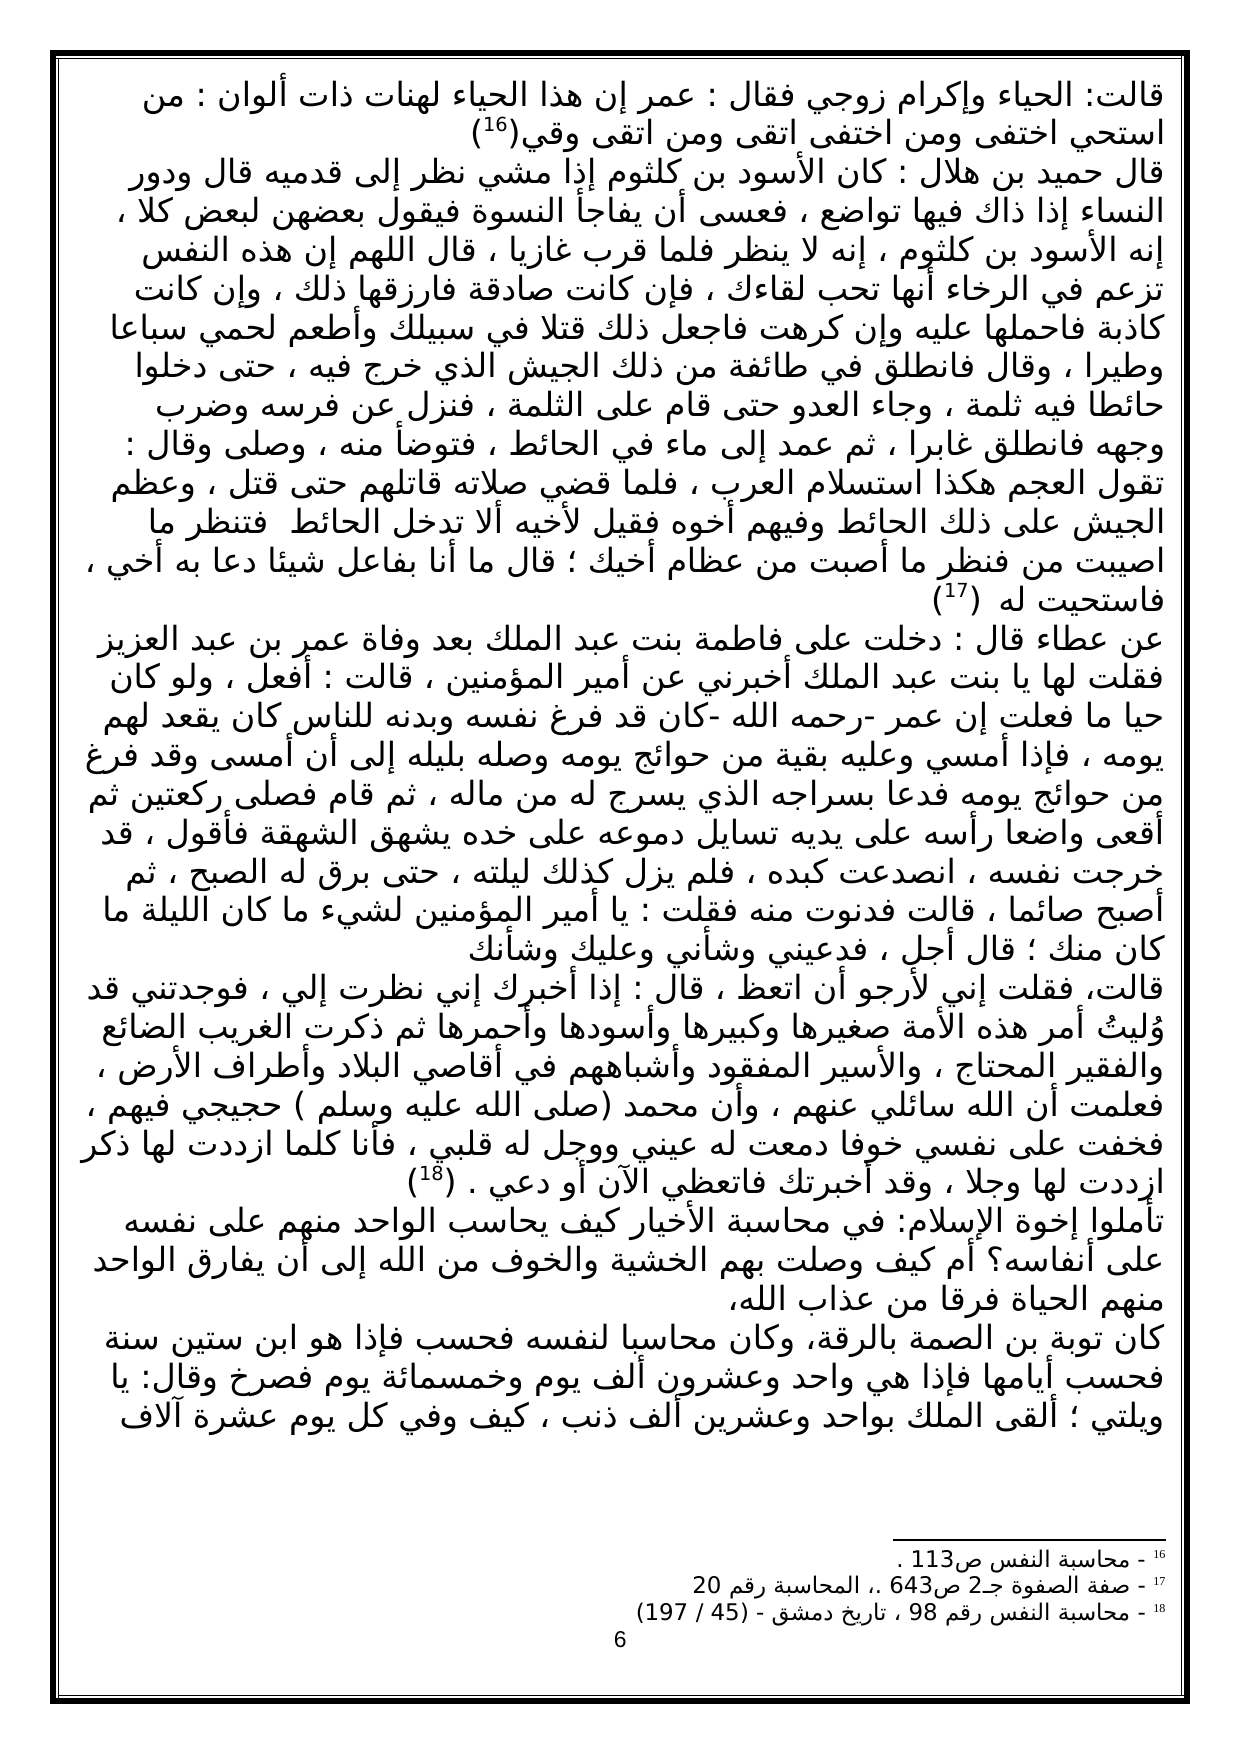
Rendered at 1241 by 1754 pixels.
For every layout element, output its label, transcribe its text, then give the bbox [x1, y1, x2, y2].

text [75, 1318, 1165, 1435]
text عن عطاء قال : دخلت على فاطمة بنت عبد الملك بعد وفاة عمر بن عبد العزيز فقلت لها يا بنت عبد الملك أخبرني عن أمير المؤمنين ، قالت : أفعل ، ولو كان حيا ما فعلت إن عمر -رحمه الله -كان قد فرغ نفسه وبدنه للناس كان يقعد لهم يومه ، فإذا أمسي وعليه بقية من حوائج يومه وصله بليله إلى أن أمسى وقد فرغ من حوائج يومه فدعا بسراجه الذي يسرج له من ماله ، ثم قام فصلى ركعتين ثم أقعى واضعا رأسه على يديه تسايل دموعه على خده يشهق الشهقة فأقول ، قد خرجت نفسه ، انصدعت كبده ، فلم يزل كذلك ليلته ، حتى برق له الصبح ، ثم أصبح صائما ، قالت فدنوت منه فقلت : يا أمير المؤمنين لشيء ما كان الليلة ما كان منك ؛ قال أجل ، فدعيني وشأني وعليك وشأنك [75, 619, 1165, 969]
text قالت: الحياء وإكرام زوجي فقال : عمر إن هذا الحياء لهنات ذات ألوان : من استحي اختفى ومن اختفى اتقى ومن اتقى وقي() [75, 75, 1165, 153]
text تأملوا إخوة الإسلام: في محاسبة الأخيار كيف يحاسب الواحد منهم على نفسه على أنفاسه؟ أم كيف وصلت بهم الخشية والخوف من الله إلى أن يفارق الواحد منهم الحياة فرقا من عذاب الله، [75, 1202, 1165, 1318]
text قالت، فقلت إني لأرجو أن اتعظ ، قال : إذا أخبرك إني نظرت إلي ، فوجدتني قد وُليتُ أمر هذه الأمة صغيرها وكبيرها وأسودها وأحمرها ثم ذكرت الغريب الضائع والفقير المحتاج ، والأسير المفقود وأشباههم في أقاصي البلاد وأطراف الأرض ، فعلمت أن الله سائلي عنهم ، وأن محمد (صلى الله عليه وسلم ) حجيجي فيهم ، فخفت على نفسي خوفا دمعت له عيني ووجل له قلبي ، فأنا كلما ازددت لها ذكر ازددت لها وجلا ، وقد أخبرتك فاتعظي الآن أو دعي . () [75, 969, 1165, 1202]
text قال حميد بن هلال : كان الأسود بن كلثوم إذا مشي نظر إلى قدميه قال ودور النساء إذا ذاك فيها تواضع ، فعسى أن يفاجأ النسوة فيقول بعضهن لبعض كلا ، إنه الأسود بن كلثوم ، إنه لا ينظر فلما قرب غازيا ، قال اللهم إن هذه النفس تزعم في الرخاء أنها تحب لقاءك ، فإن كانت صادقة فارزقها ذلك ، وإن كانت كاذبة فاحملها عليه وإن كرهت فاجعل ذلك قتلا في سبيلك وأطعم لحمي سباعا وطيرا ، وقال فانطلق في طائفة من ذلك الجيش الذي خرج فيه ، حتى دخلوا حائطا فيه ثلمة ، وجاء العدو حتى قام على الثلمة ، فنزل عن فرسه وضرب وجهه فانطلق غابرا ، ثم عمد إلى ماء في الحائط ، فتوضأ منه ، وصلى وقال : تقول العجم هكذا استسلام العرب ، فلما قضي صلاته قاتلهم حتى قتل ، وعظم الجيش على ذلك الحائط وفيهم أخوه فقيل لأخيه ألا تدخل الحائط فتنظر ما اصيبت من فنظر ما أصبت من عظام أخيك ؛ قال ما أنا بفاعل شيئا دعا به أخي ، فاستحيت له () [75, 153, 1165, 619]
